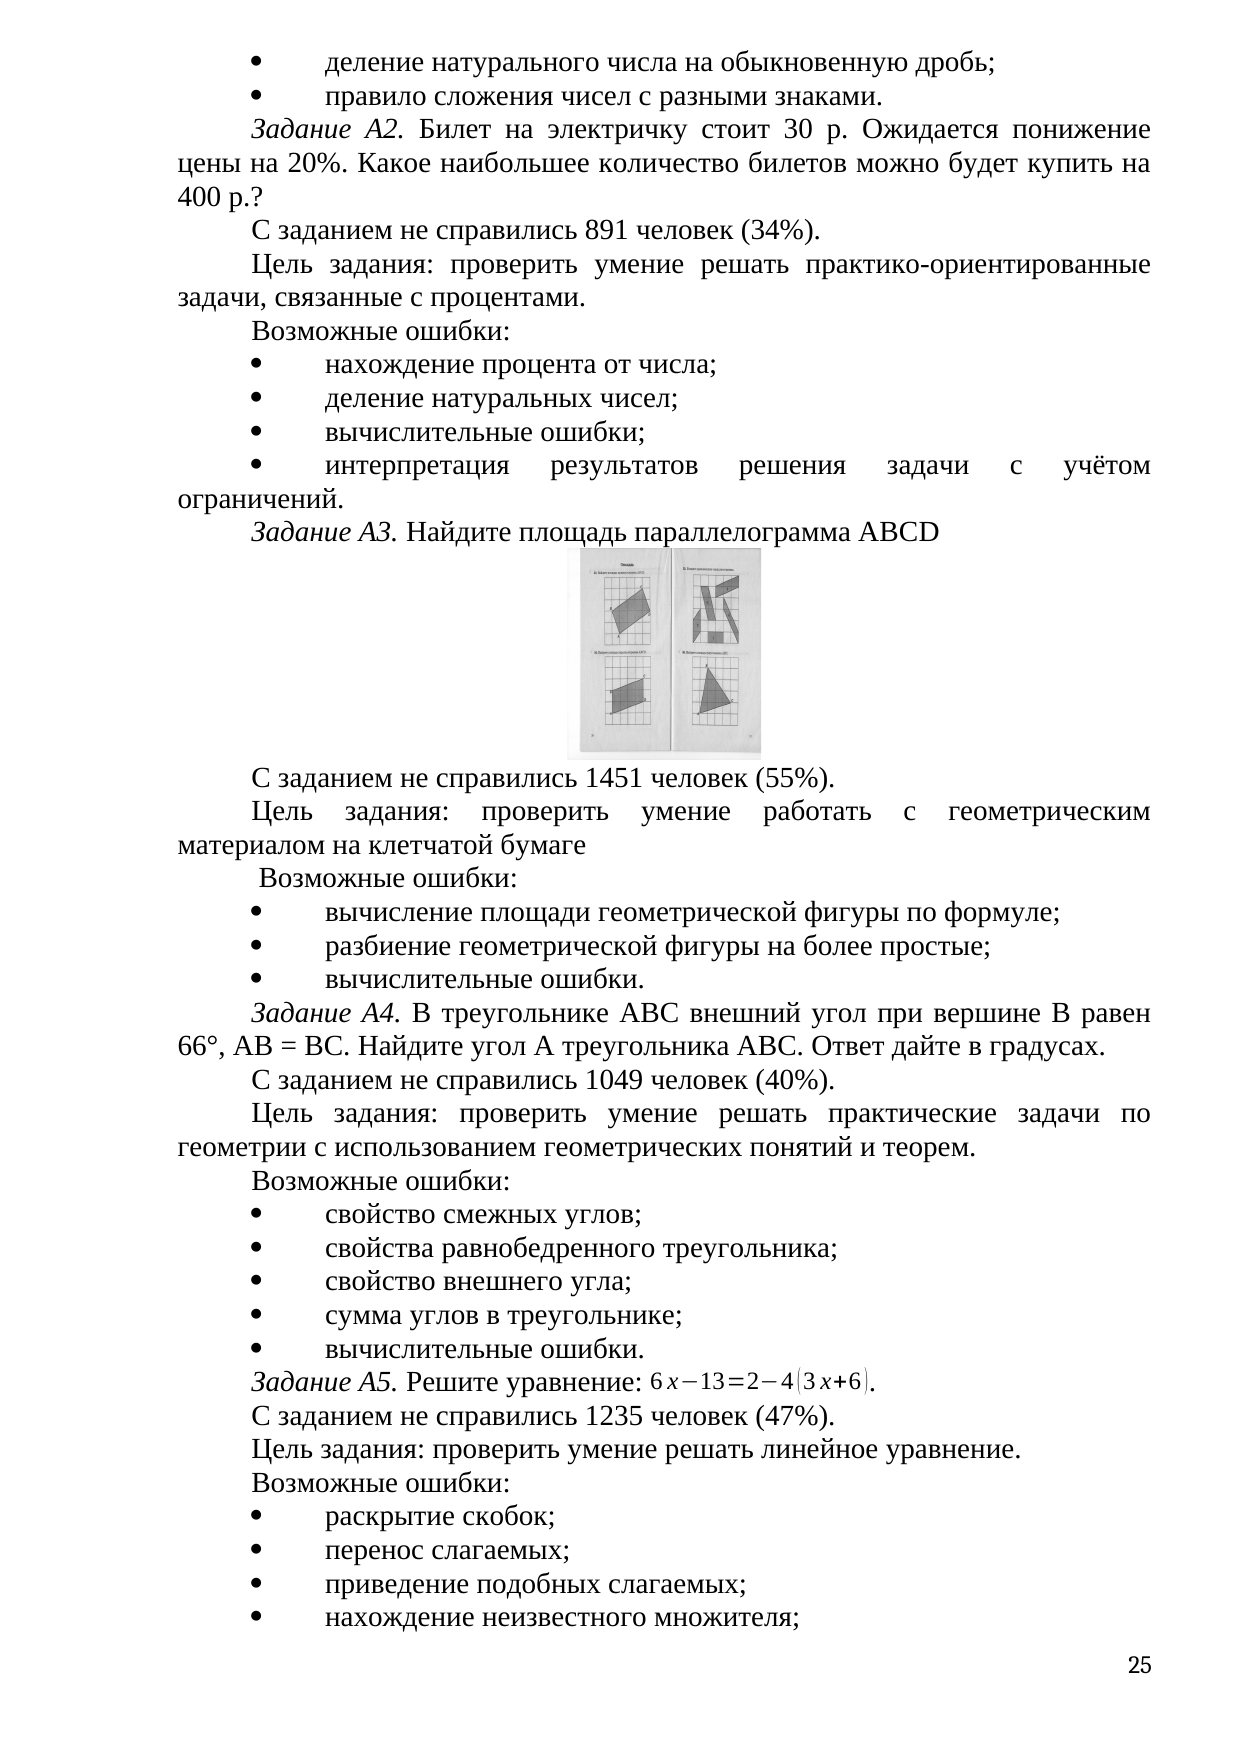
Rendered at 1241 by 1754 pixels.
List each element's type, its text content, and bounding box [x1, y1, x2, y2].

list свойства равнобедренного треугольника; [177, 1230, 1152, 1263]
list вычисление площади геометрической фигуры по формуле; [177, 894, 1152, 928]
text С заданием не справились 891 человек (34%). [177, 212, 1152, 246]
text Цель задания: проверить умение работать с геометрическим материалом на клетчатой бумаге [177, 793, 1152, 860]
list сумма углов в треугольнике; [177, 1297, 1152, 1331]
list деление натуральных чисел; [177, 380, 1152, 414]
list вычислительные ошибки. [177, 961, 1152, 995]
list приведение подобных слагаемых; [177, 1566, 1152, 1599]
list интерпретация результатов решения задачи с учётом ограничений. [177, 447, 1152, 514]
picture [567, 548, 762, 760]
text Задание А4. В треугольнике АВС внешний угол при вершине В равен 66°, АВ = ВС. Найдите угол А треугольника АВС. Ответ дайте в градусах. [177, 995, 1152, 1062]
list правило сложения чисел с разными знаками. [177, 78, 1152, 112]
list нахождение процента от числа; [177, 346, 1152, 380]
text Цель задания: проверить умение решать линейное уравнение. [177, 1431, 1152, 1465]
text Задание А5. Решите уравнение: . [177, 1364, 1152, 1398]
text Возможные ошибки: [177, 1163, 1152, 1196]
text Цель задания: проверить умение решать практические задачи по геометрии с использованием геометрических понятий и теорем. [177, 1096, 1152, 1163]
list свойство смежных углов; [177, 1196, 1152, 1230]
text Задание А2. Билет на электричку стоит 30 р. Ожидается понижение цены на 20%. Какое наибольшее количество билетов можно будет купить на 400 р.? [177, 112, 1152, 212]
text С заданием не справились 1451 человек (55%). [177, 760, 1152, 793]
list вычислительные ошибки. [177, 1331, 1152, 1364]
list нахождение неизвестного множителя; [177, 1599, 1152, 1633]
text Цель задания: проверить умение решать практико-ориентированные задачи, связанные с процентами. [177, 246, 1152, 313]
list раскрытие скобок; [177, 1498, 1152, 1532]
text С заданием не справились 1235 человек (47%). [177, 1398, 1152, 1431]
text Возможные ошибки: [177, 313, 1152, 346]
list свойство внешнего угла; [177, 1263, 1152, 1297]
list разбиение геометрической фигуры на более простые; [177, 928, 1152, 961]
text С заданием не справились 1049 человек (40%). [177, 1062, 1152, 1096]
list вычислительные ошибки; [177, 414, 1152, 447]
list деление натурального числа на обыкновенную дробь; [177, 44, 1152, 78]
text Возможные ошибки: [177, 860, 1152, 894]
text Возможные ошибки: [177, 1465, 1152, 1498]
list перенос слагаемых; [177, 1532, 1152, 1566]
text Задание А3. Найдите площадь параллелограмма АВСD [177, 514, 1152, 548]
